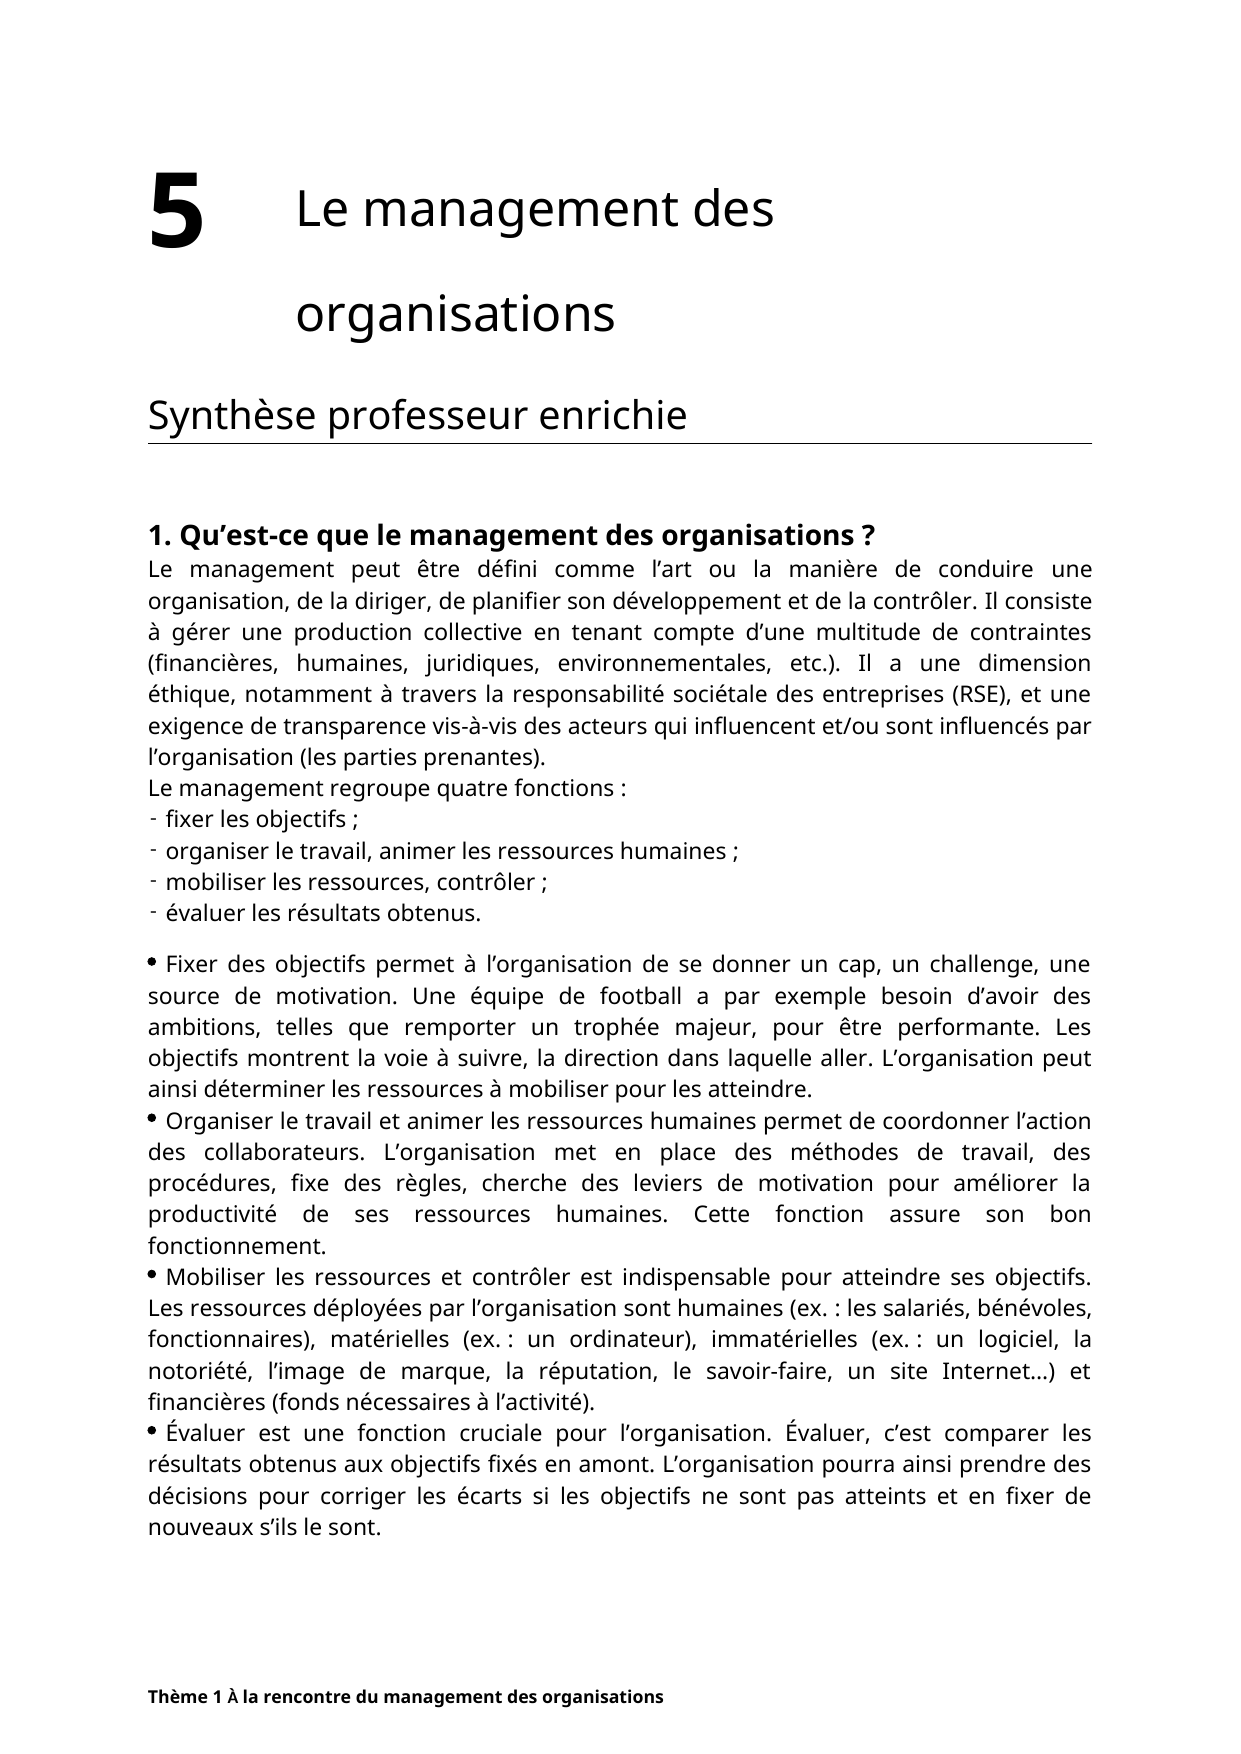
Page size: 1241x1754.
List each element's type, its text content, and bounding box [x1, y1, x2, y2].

text Le management regroupe quatre fonctions : [148, 772, 1092, 803]
text Le management peut être défini comme l’art ou la manière de conduire une organisation, de la diriger, de planifier son développement et de la contrôler. Il consiste à gérer une production collective en tenant compte d’une multitude de contraintes (financières, humaines, juridiques, environnementales, etc.). Il a une dimension éthique, notamment à travers la responsabilité sociétale des entreprises (RSE), et une exigence de transparence vis-à-vis des acteurs qui influencent et/ou sont influencés par l’organisation (les parties prenantes). [148, 553, 1092, 772]
text Évaluer est une fonction cruciale pour l’organisation. Évaluer, c’est comparer les résultats obtenus aux objectifs fixés en amont. L’organisation pourra ainsi prendre des décisions pour corriger les écarts si les objectifs ne sont pas atteints et en fixer de nouveaux s’ils le sont. [148, 1417, 1092, 1542]
text mobiliser les ressources, contrôler ; [148, 866, 1092, 897]
text Organiser le travail et animer les ressources humaines permet de coordonner l’action des collaborateurs. L’organisation met en place des méthodes de travail, des procédures, fixe des règles, cherche des leviers de motivation pour améliorer la productivité de ses ressources humaines. Cette fonction assure son bon fonctionnement. [148, 1104, 1092, 1261]
text fixer les objectifs ; [148, 803, 1092, 835]
text 5 Le management des organisations [148, 136, 1092, 346]
text organiser le travail, animer les ressources humaines ; [148, 835, 1092, 866]
text Synthèse professeur enrichie [148, 387, 1092, 443]
text Fixer des objectifs permet à l’organisation de se donner un cap, un challenge, une source de motivation. Une équipe de football a par exemple besoin d’avoir des ambitions, telles que remporter un trophée majeur, pour être performante. Les objectifs montrent la voie à suivre, la direction dans laquelle aller. L’organisation peut ainsi déterminer les ressources à mobiliser pour les atteindre. [148, 948, 1092, 1104]
text 1. Qu’est-ce que le management des organisations ? [148, 515, 1092, 553]
text évaluer les résultats obtenus. [148, 897, 1092, 928]
text Mobiliser les ressources et contrôler est indispensable pour atteindre ses objectifs. Les ressources déployées par l’organisation sont humaines (ex. : les salariés, bénévoles, fonctionnaires), matérielles (ex. : un ordinateur), immatérielles (ex. : un logiciel, la notoriété, l’image de marque, la réputation, le savoir-faire, un site Internet…) et financières (fonds nécessaires à l’activité). [148, 1261, 1092, 1417]
